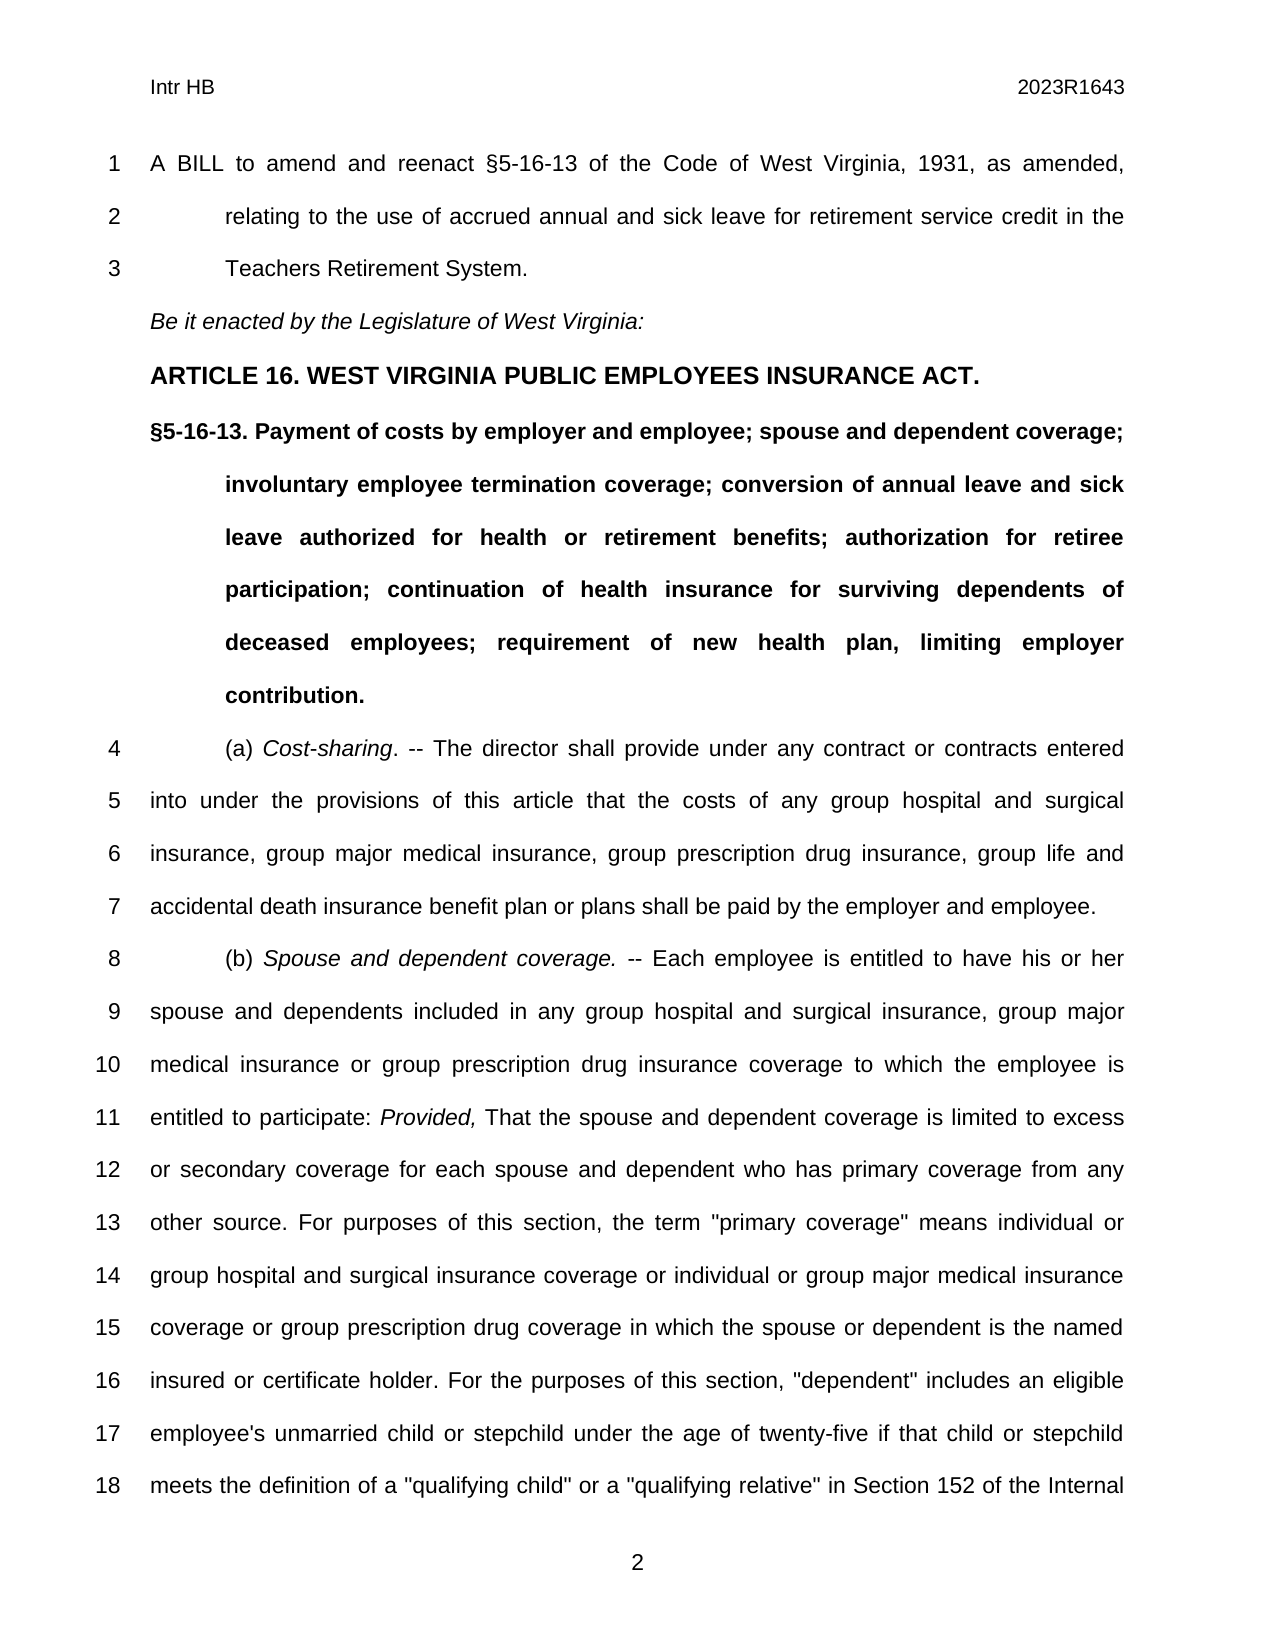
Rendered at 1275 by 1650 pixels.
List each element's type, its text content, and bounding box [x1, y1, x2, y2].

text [150, 945, 1125, 1499]
text Be it enacted by the Legislature of West Virginia: [150, 308, 1125, 334]
text (a) Cost-sharing. -- The director shall provide under any contract or contracts entered into under the provisions of this article that the costs of any group hospital and surgical insurance, group major medical insurance, group prescription drug insurance, group life and accidental death insurance benefit plan or plans shall be paid by the employer and employee. [150, 734, 1125, 919]
subtitle ARTICLE 16. West Virginia public Employees Insurance act. [150, 361, 1125, 389]
subtitle §5-16-13. Payment of costs by employer and employee; spouse and dependent coverage; involuntary employee termination coverage; conversion of annual leave and sick leave authorized for health or retirement benefits; authorization for retiree participation; continuation of health insurance for surviving dependents of deceased employees; requirement of new health plan, limiting employer contribution. [150, 418, 1125, 708]
title A BILL to amend and reenact §5-16-13 of the Code of West Virginia, 1931, as amended, relating to the use of accrued annual and sick leave for retirement service credit in the Teachers Retirement System. [150, 150, 1125, 282]
